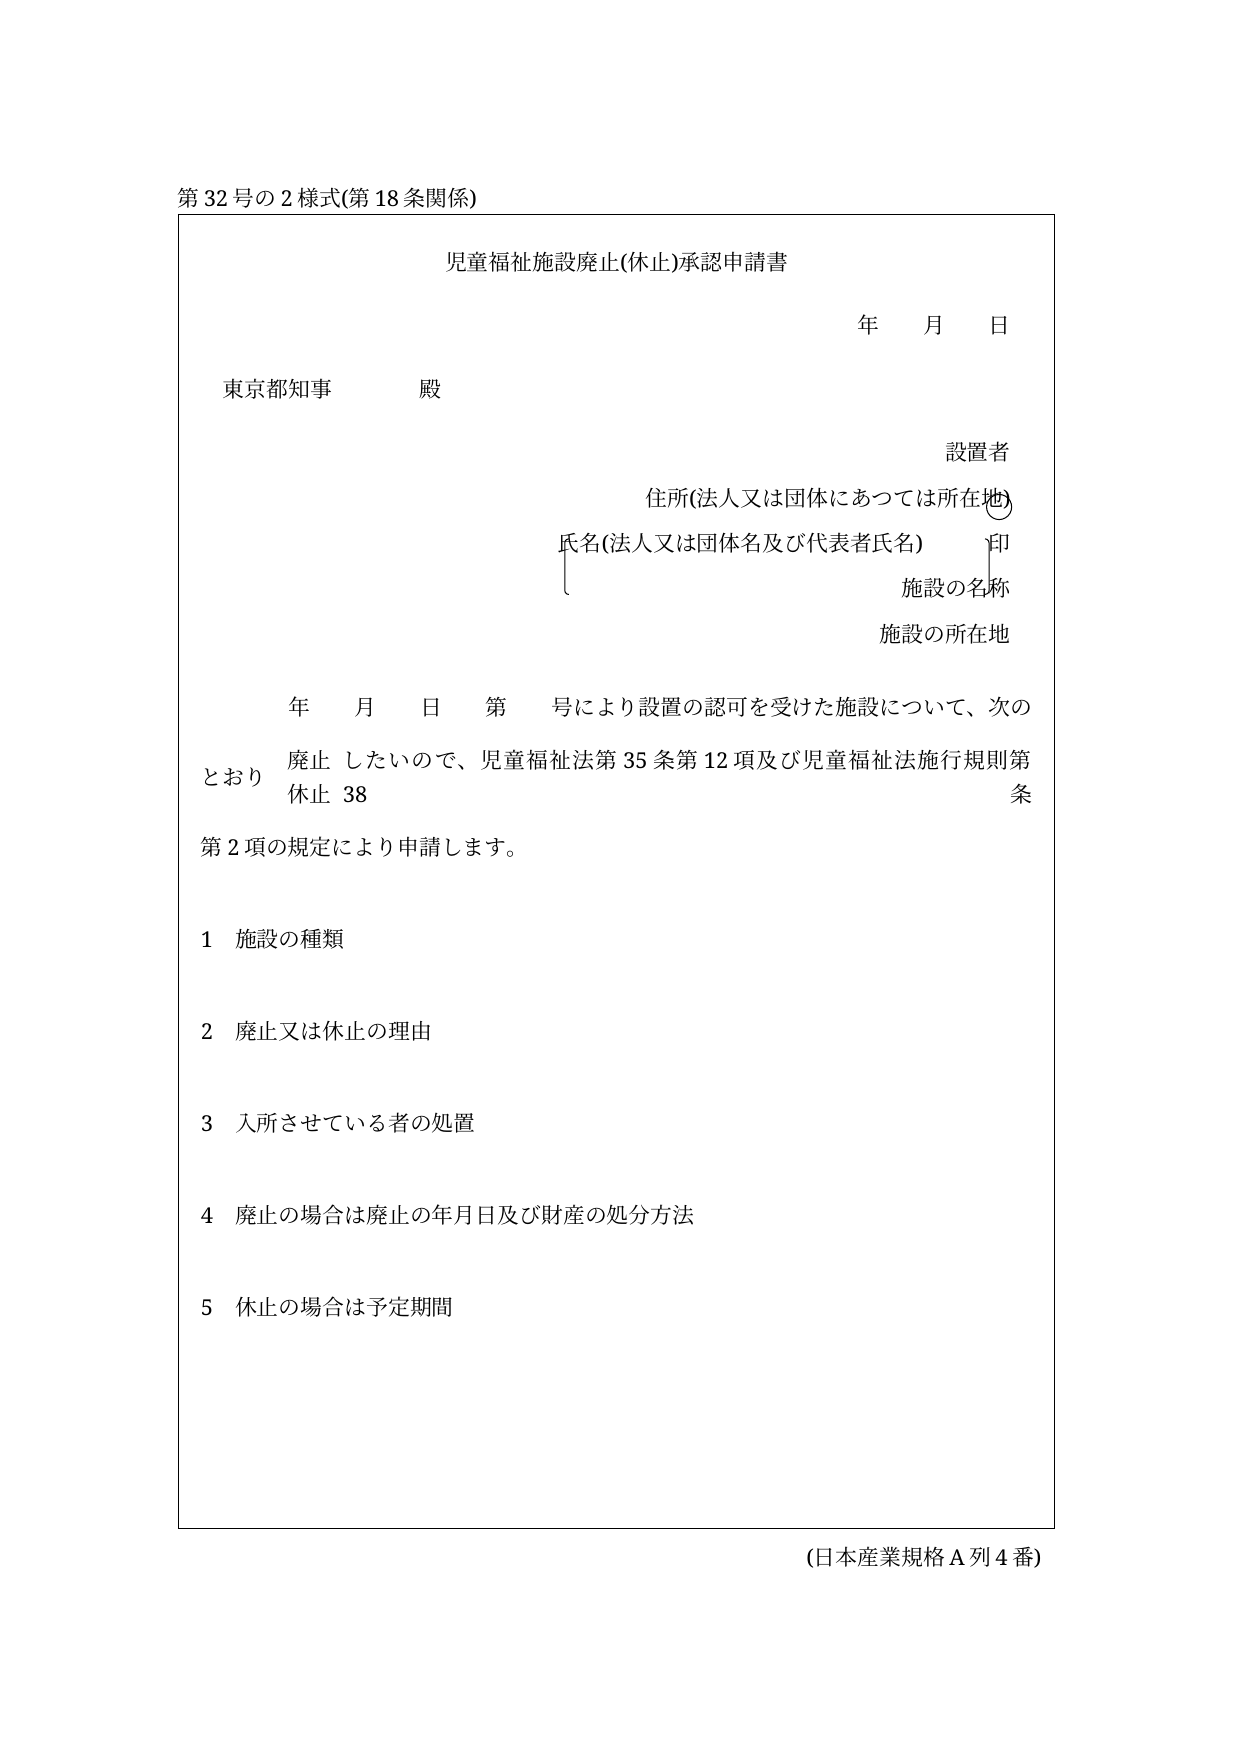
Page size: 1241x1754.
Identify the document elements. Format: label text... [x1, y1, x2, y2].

text (日本産業規格A列4番) [177, 1539, 1041, 1574]
table_cell 廃止 休止 [277, 724, 342, 828]
text 第32号の2様式(第18条関係) [177, 179, 1063, 214]
table_header 児童福祉施設廃止(休止)承認申請書 年 月 日 東京都知事 殿 設置者 住所(法人又は団体にあつては所在地) 氏名(法人又は団体名及び代表者氏名) 印 施設の名称 施設の所在地 年 月 日 第 号により設置の認可を受けた施設について、次の [179, 215, 1054, 724]
table_cell とおり [179, 724, 277, 828]
table_cell 第2項の規定により申請します。 1 施設の種類 2 廃止又は休止の理由 3 入所させている者の処置 4 廃止の場合は廃止の年月日及び財産の処分方法 5 休止の場合は予定期間 [179, 828, 1054, 1527]
table_cell したいので、児童福祉法第35条第12項及び児童福祉法施行規則第38条 [342, 724, 1054, 828]
